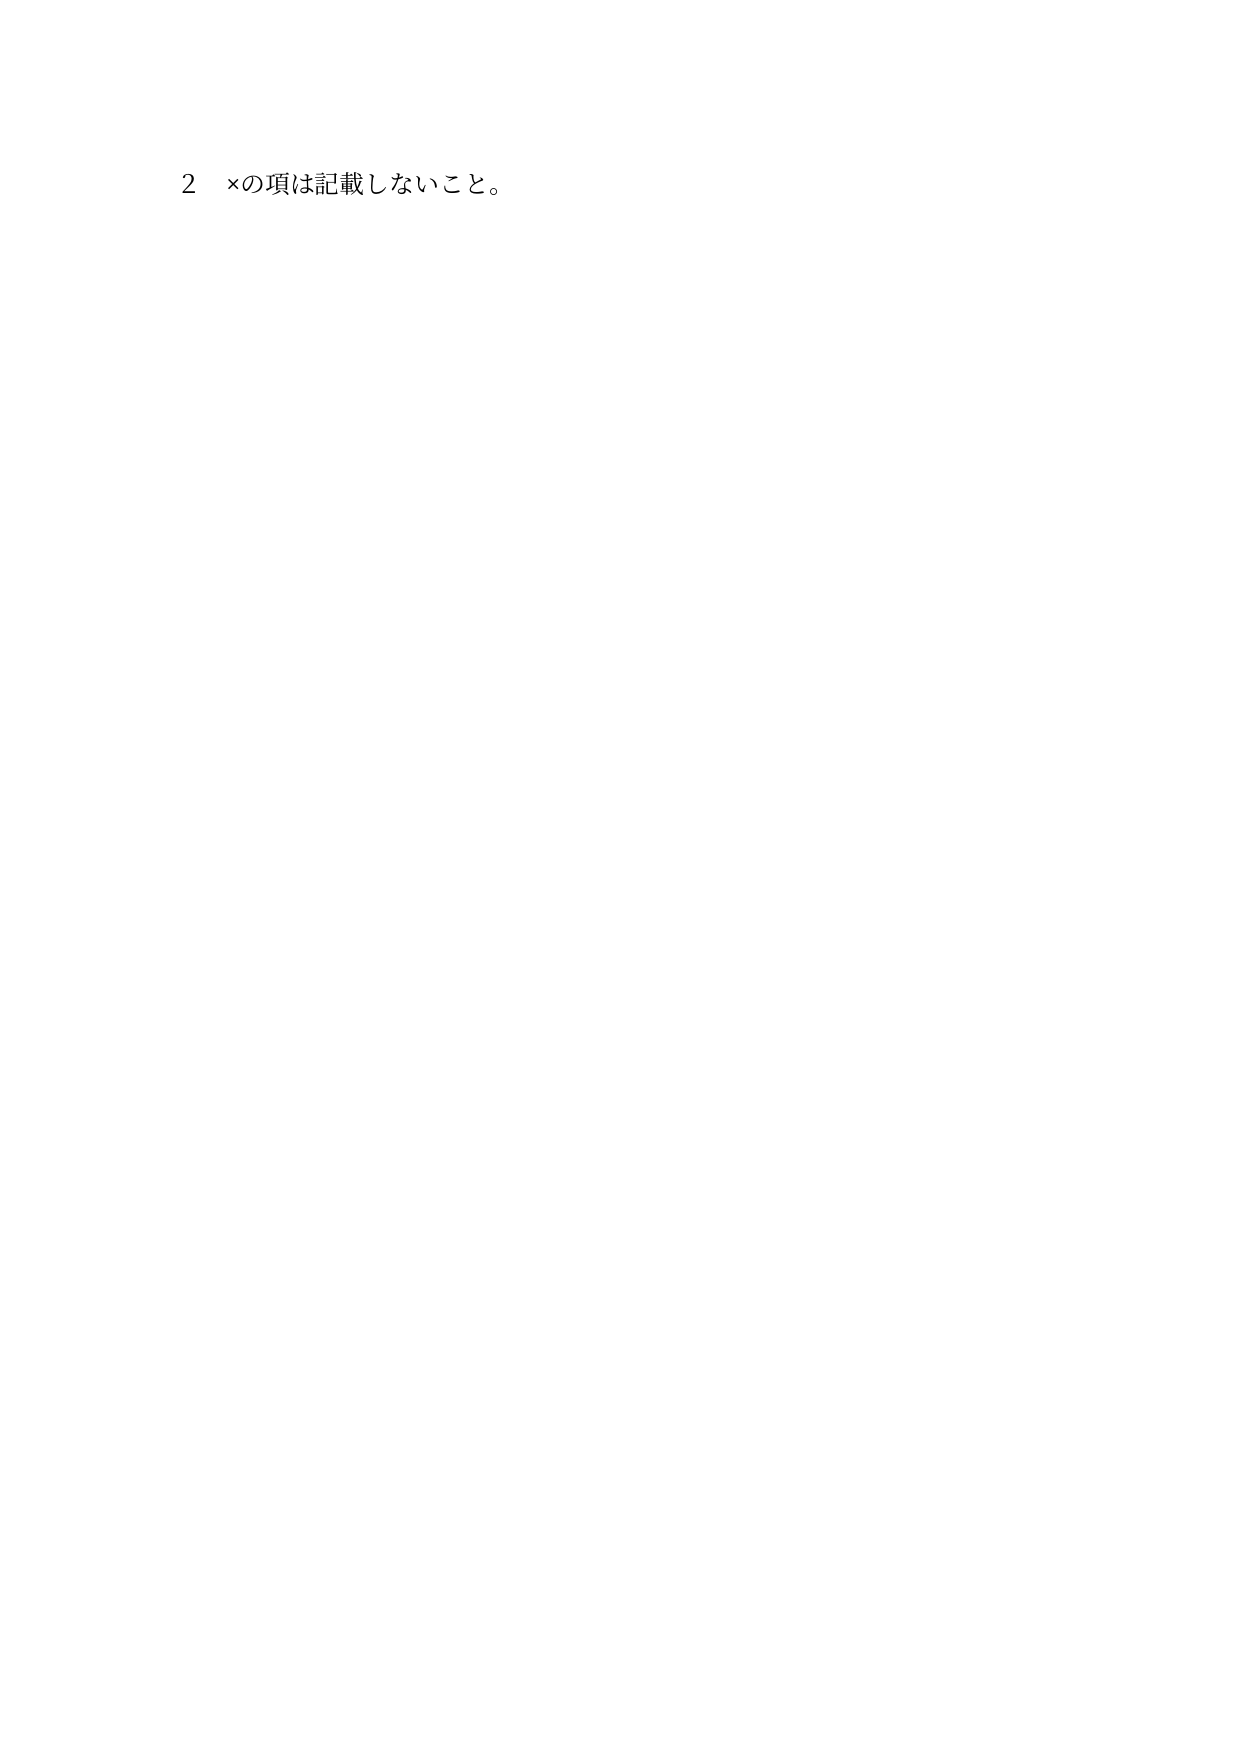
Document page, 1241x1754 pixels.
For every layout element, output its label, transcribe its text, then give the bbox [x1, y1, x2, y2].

text ２ ×の項は記載しないこと。 [112, 164, 1128, 202]
